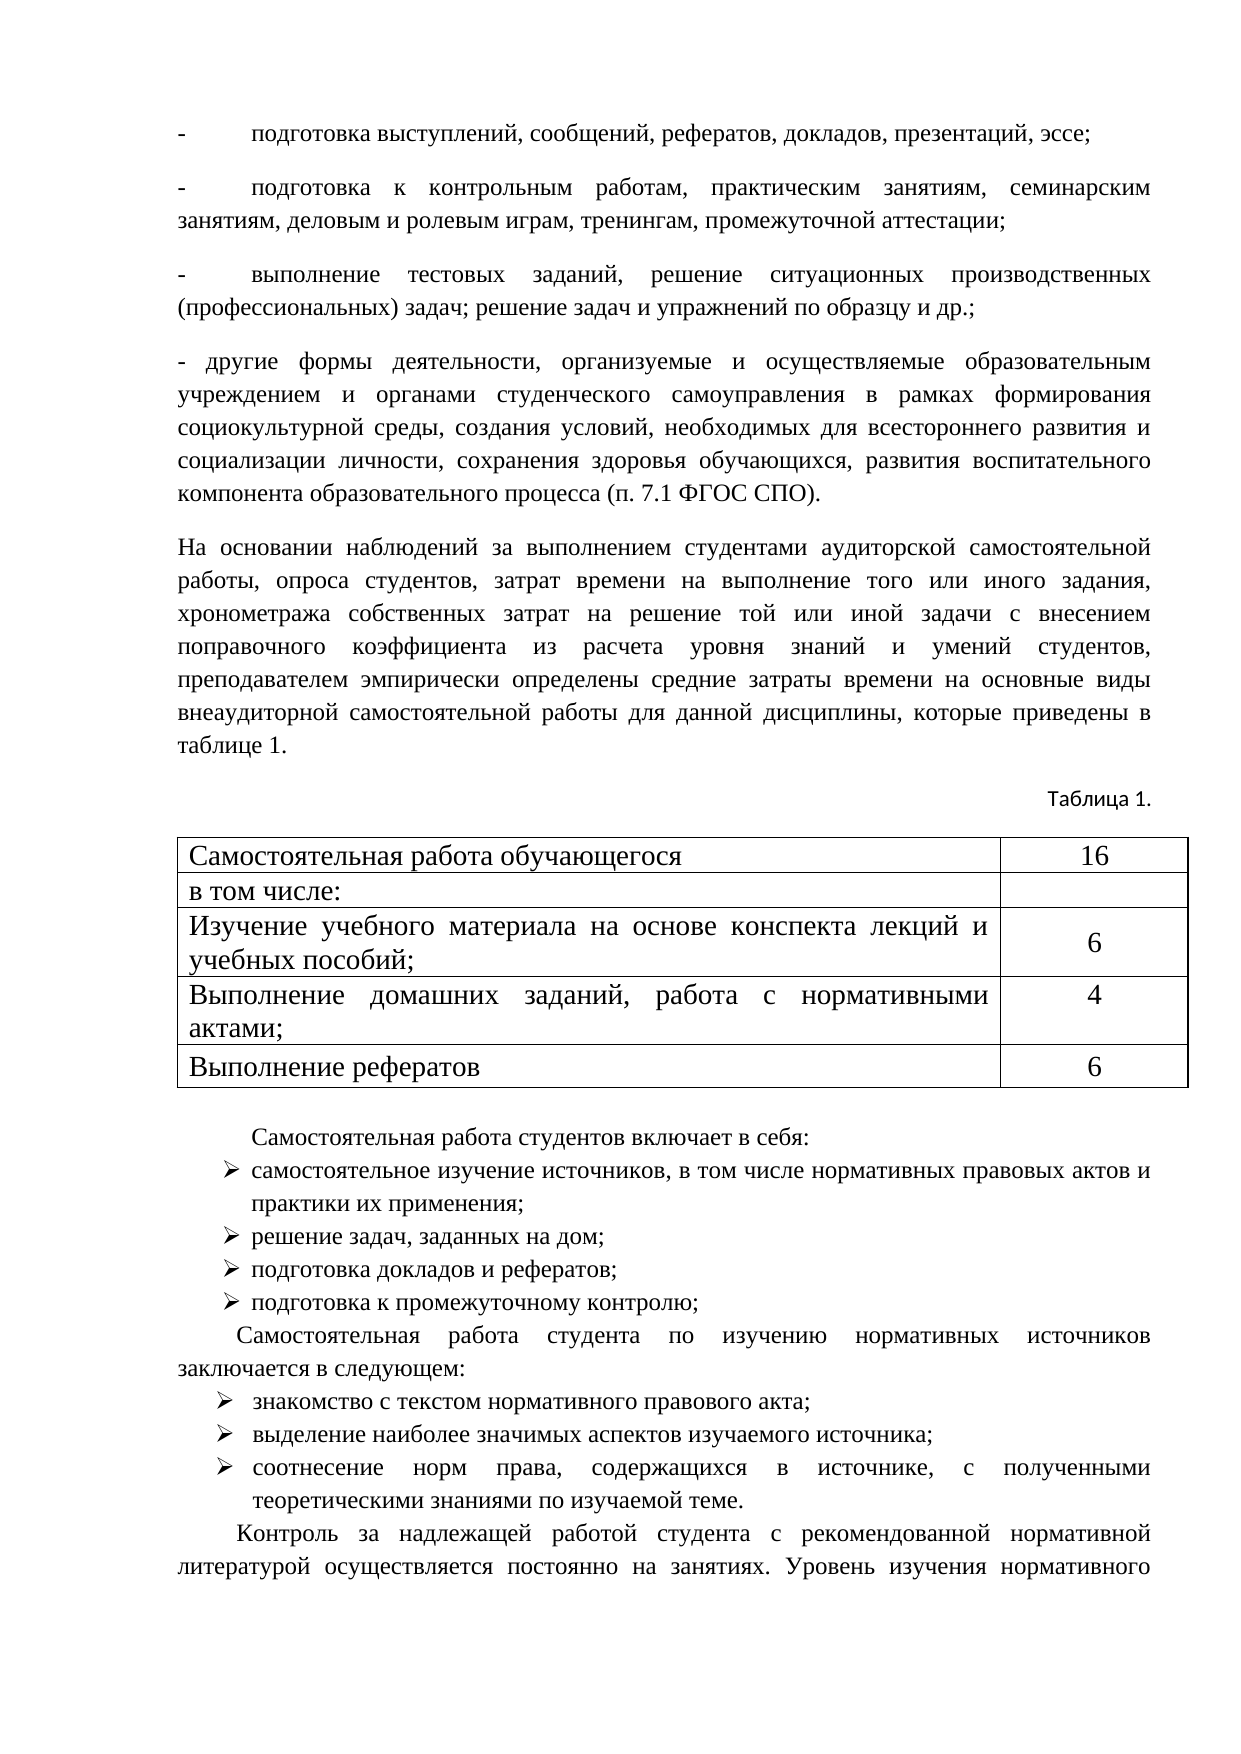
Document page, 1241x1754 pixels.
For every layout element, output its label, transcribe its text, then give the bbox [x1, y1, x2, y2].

text Самостоятельная работа студентов включает в себя: [177, 1122, 1152, 1151]
text Самостоятельная работа студента по изучению нормативных источников заключается в следующем: [177, 1320, 1152, 1382]
list самостоятельное изучение источников, в том числе нормативных правовых актов и практики их применения; [222, 1155, 1152, 1217]
table_cell Изучение учебного материала на основе конспекта лекций и учебных пособий; [178, 908, 1000, 976]
table_cell 6 [1001, 908, 1187, 976]
text - подготовка к контрольным работам, практическим занятиям, семинарским занятиям, деловым и ролевым играм, тренингам, промежуточной аттестации; [177, 172, 1152, 234]
text - другие формы деятельности, организуемые и осуществляемые образовательным учреждением и органами студенческого самоуправления в рамках формирования социокультурной среды, создания условий, необходимых для всестороннего развития и социализации личности, сохранения здоровья обучающихся, развития воспитательного компонента образовательного процесса (п. 7.1 ФГОС СПО). [177, 346, 1152, 507]
table_cell [1001, 873, 1187, 907]
table_cell 4 [1001, 977, 1187, 1044]
table_cell 6 [1001, 1045, 1187, 1087]
table_cell Выполнение рефератов [178, 1045, 1000, 1087]
list подготовка докладов и рефератов; [222, 1254, 1152, 1283]
text На основании наблюдений за выполнением студентами аудиторской самостоятельной работы, опроса студентов, затрат времени на выполнение того или иного задания, хронометража собственных затрат на решение той или иной задачи с внесением поправочного коэффициента из расчета уровня знаний и умений студентов, преподавателем эмпирически определены средние затраты времени на основные виды внеаудиторной самостоятельной работы для данной дисциплины, которые приведены в таблице 1. [177, 532, 1152, 758]
text Таблица 1. [177, 784, 1152, 812]
text - подготовка выступлений, сообщений, рефератов, докладов, презентаций, эссе; [177, 118, 1152, 147]
table_cell в том числе: [178, 873, 1000, 907]
list соотнесение норм права, содержащихся в источнике, с полученными теоретическими знаниями по изучаемой теме. [215, 1452, 1152, 1514]
list выделение наиболее значимых аспектов изучаемого источника; [215, 1419, 1152, 1448]
table_header Самостоятельная работа обучающегося [178, 838, 1000, 872]
table_header 16 [1001, 838, 1187, 872]
list подготовка к промежуточному контролю; [222, 1287, 1152, 1316]
list решение задач, заданных на дом; [222, 1221, 1152, 1249]
table_cell Выполнение домашних заданий, работа с нормативными актами; [178, 977, 1000, 1044]
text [177, 1518, 1152, 1580]
list знакомство с текстом нормативного правового акта; [215, 1386, 1152, 1415]
text - выполнение тестовых заданий, решение ситуационных производственных (профессиональных) задач; решение задач и упражнений по образцу и др.; [177, 259, 1152, 321]
